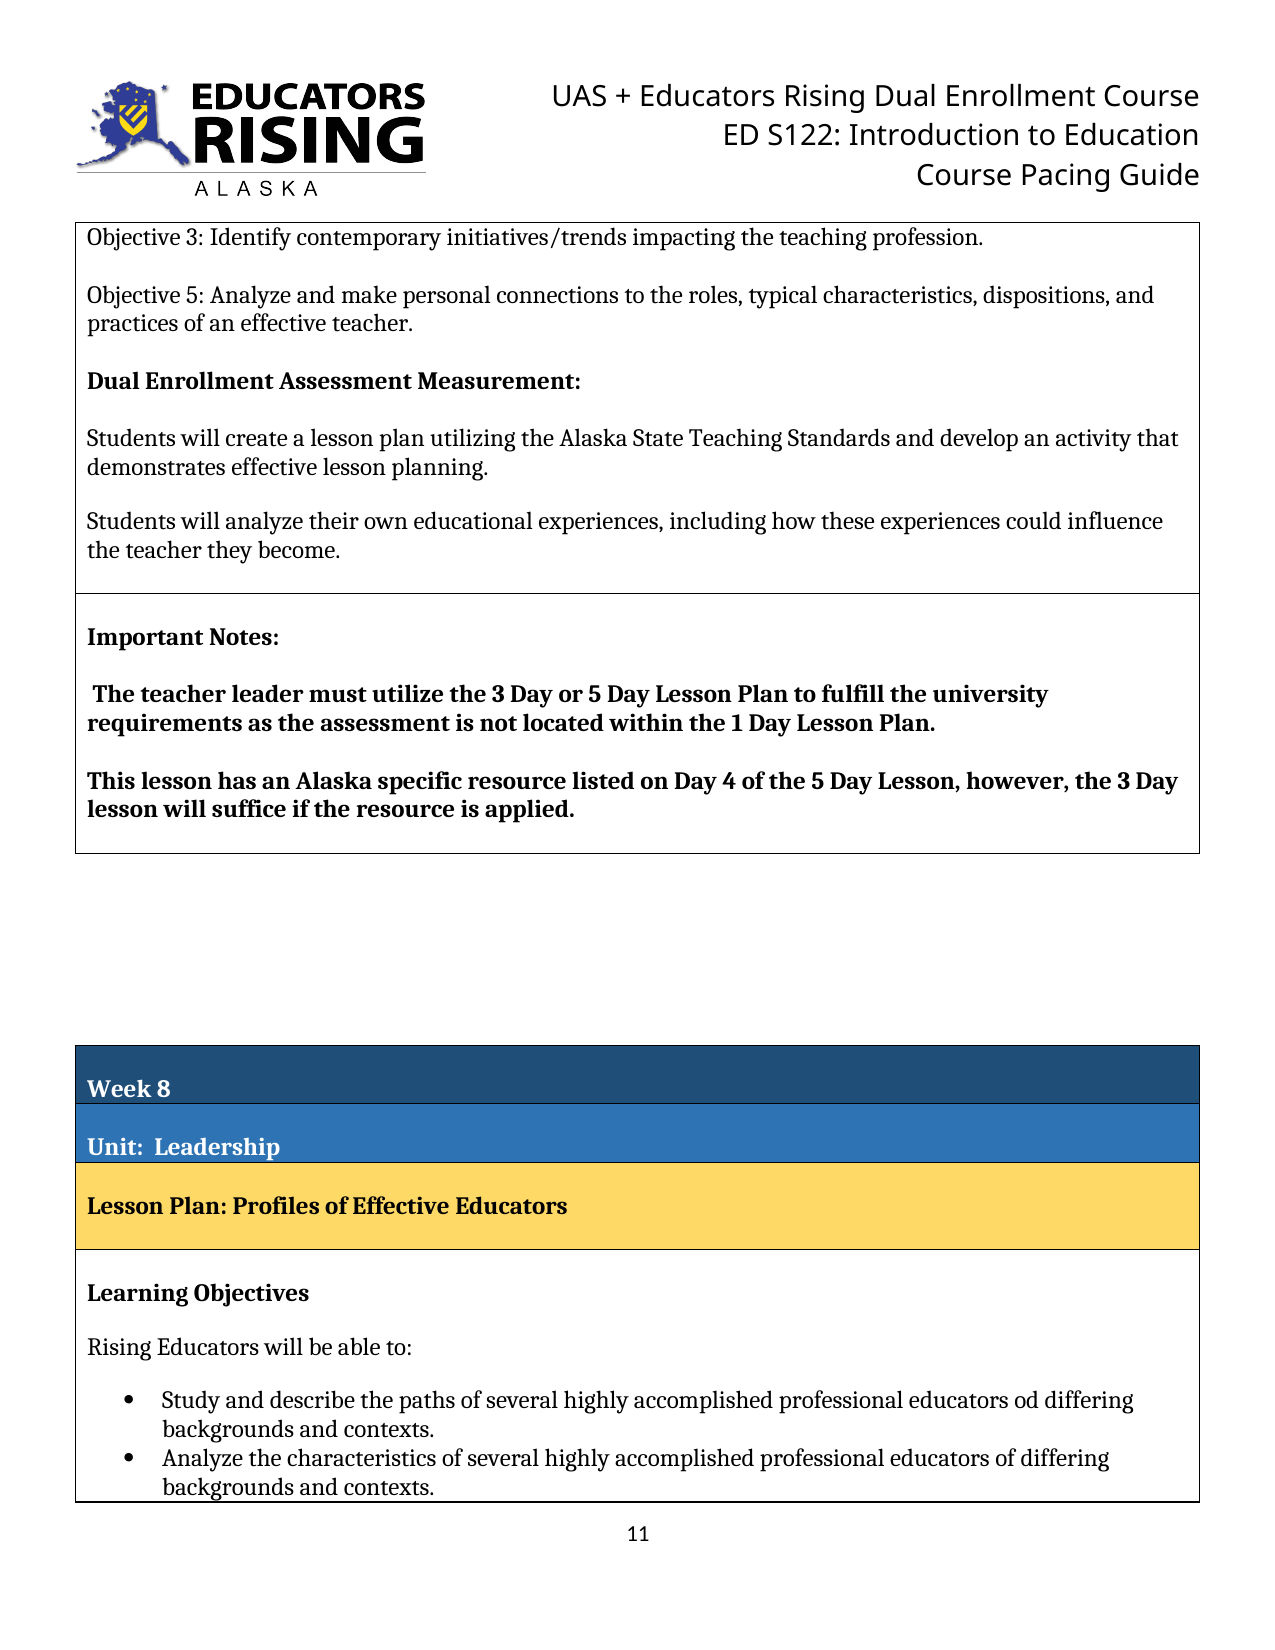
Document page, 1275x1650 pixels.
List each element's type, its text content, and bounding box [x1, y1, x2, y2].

table_header Week 8 [76, 1046, 1199, 1103]
table_cell Lesson Plan: Profiles of Effective Educators [76, 1163, 1199, 1249]
table_cell Important Notes: The teacher leader must utilize the 3 Day or 5 Day Lesson Plan to fulfill the university requirements as the assessment is not located within the 1 Day Lesson Plan. This lesson has an Alaska specific resource listed on Day 4 of the 5 Day Lesson, however, the 3 Day lesson will suffice if the resource is applied. [76, 594, 1199, 853]
table_cell Unit: Leadership [76, 1104, 1199, 1162]
picture [73, 78, 427, 203]
